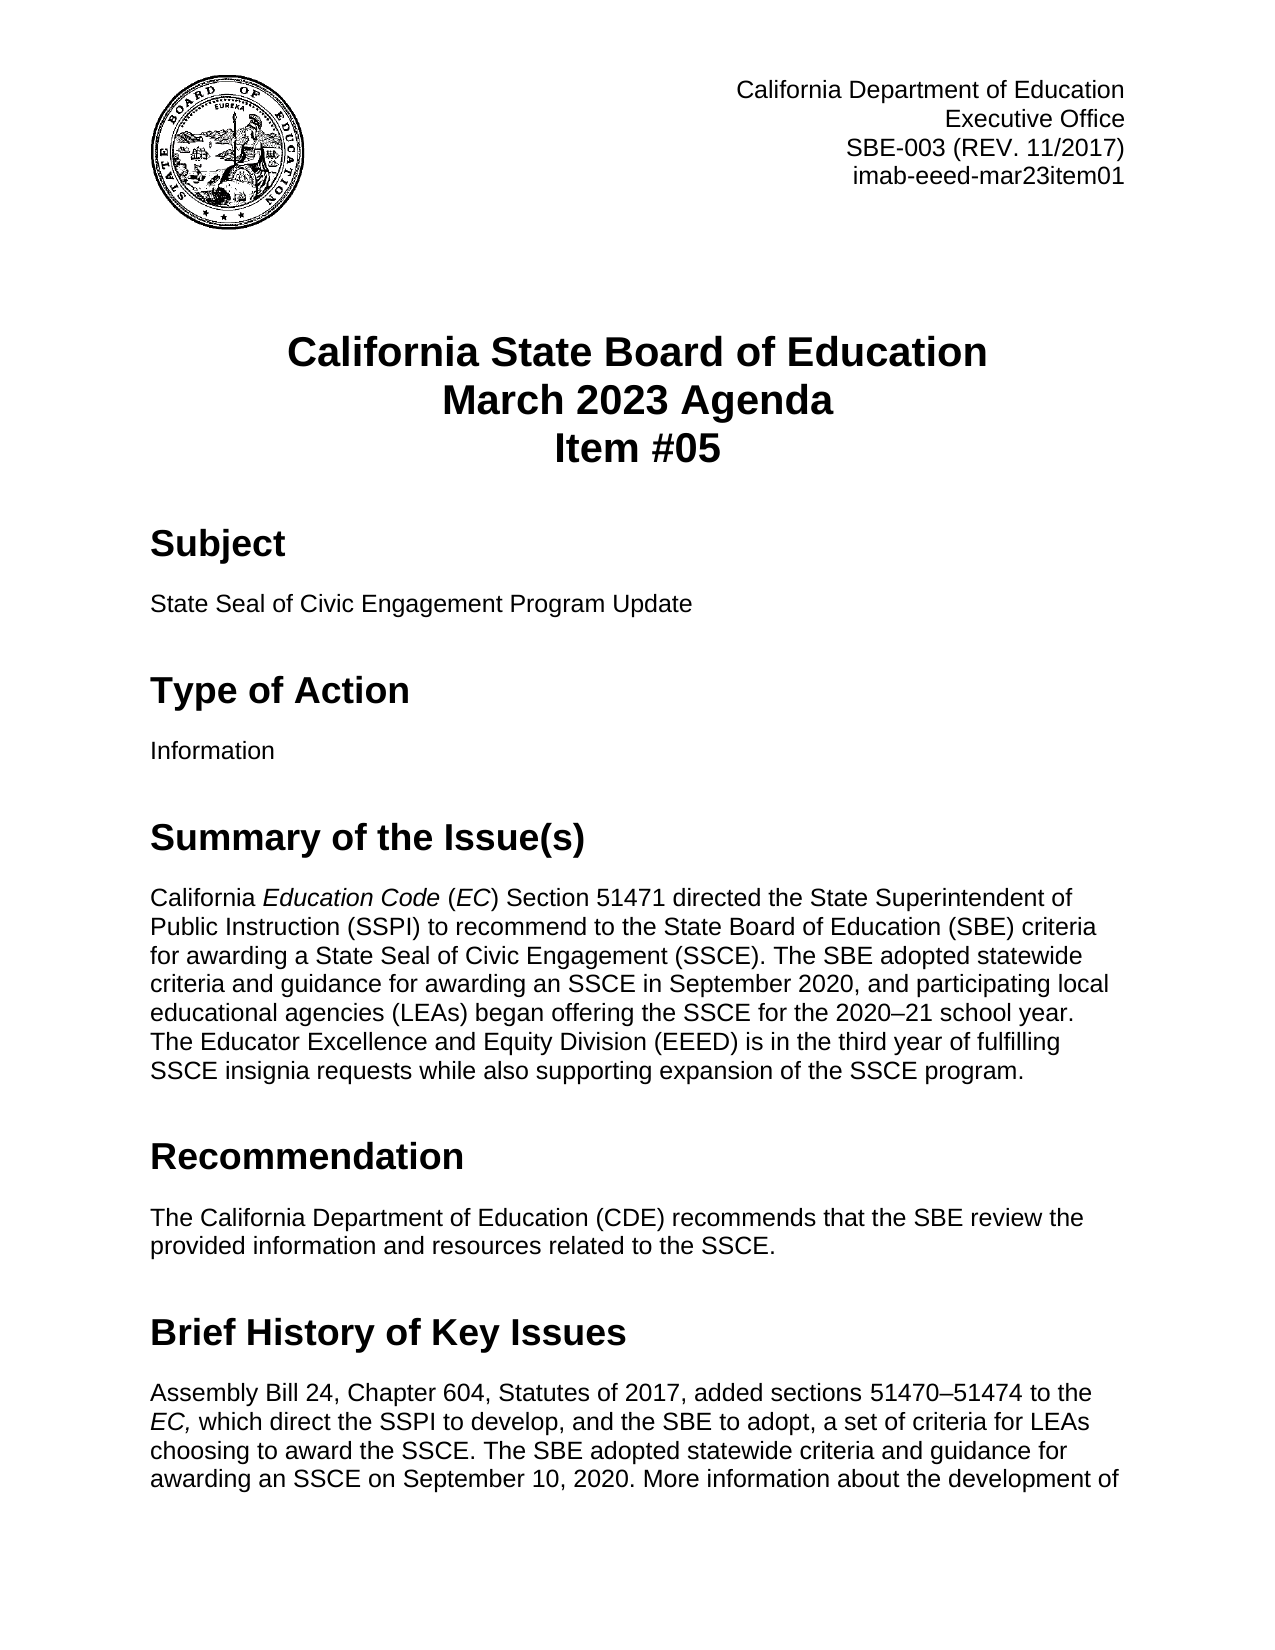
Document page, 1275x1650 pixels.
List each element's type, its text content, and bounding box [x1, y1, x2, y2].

text SBE-003 (REV. 11/2017) [675, 132, 1125, 161]
subtitle Recommendation [150, 1134, 1125, 1178]
text State Seal of Civic Engagement Program Update [150, 589, 1125, 618]
subtitle Type of Action [150, 668, 1125, 711]
subtitle Summary of the Issue(s) [150, 815, 1125, 858]
text Executive Office [675, 104, 1125, 132]
text California Education Code (EC) Section 51471 directed the State Superintendent of Public Instruction (SSPI) to recommend to the State Board of Education (SBE) criteria for awarding a State Seal of Civic Engagement (SSCE). The SBE adopted statewide criteria and guidance for awarding an SSCE in September 2020, and participating local educational agencies (LEAs) began offering the SSCE for the 2020–21 school year. The Educator Excellence and Equity Division (EEED) is in the third year of fulfilling SSCE insignia requests while also supporting expansion of the SSCE program. [150, 883, 1125, 1084]
text The California Department of Education (CDE) recommends that the SBE review the provided information and resources related to the SSCE. [150, 1203, 1125, 1260]
picture [150, 75, 305, 230]
text imab-eeed-mar23item01 [675, 161, 1125, 190]
subtitle California State Board of Education March 2023 Agenda Item #05 [150, 328, 1125, 471]
text Information [150, 736, 1125, 765]
subtitle Brief History of Key Issues [150, 1310, 1125, 1353]
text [150, 1378, 1125, 1493]
subtitle Subject [150, 521, 1125, 564]
text California Department of Education [675, 75, 1125, 104]
